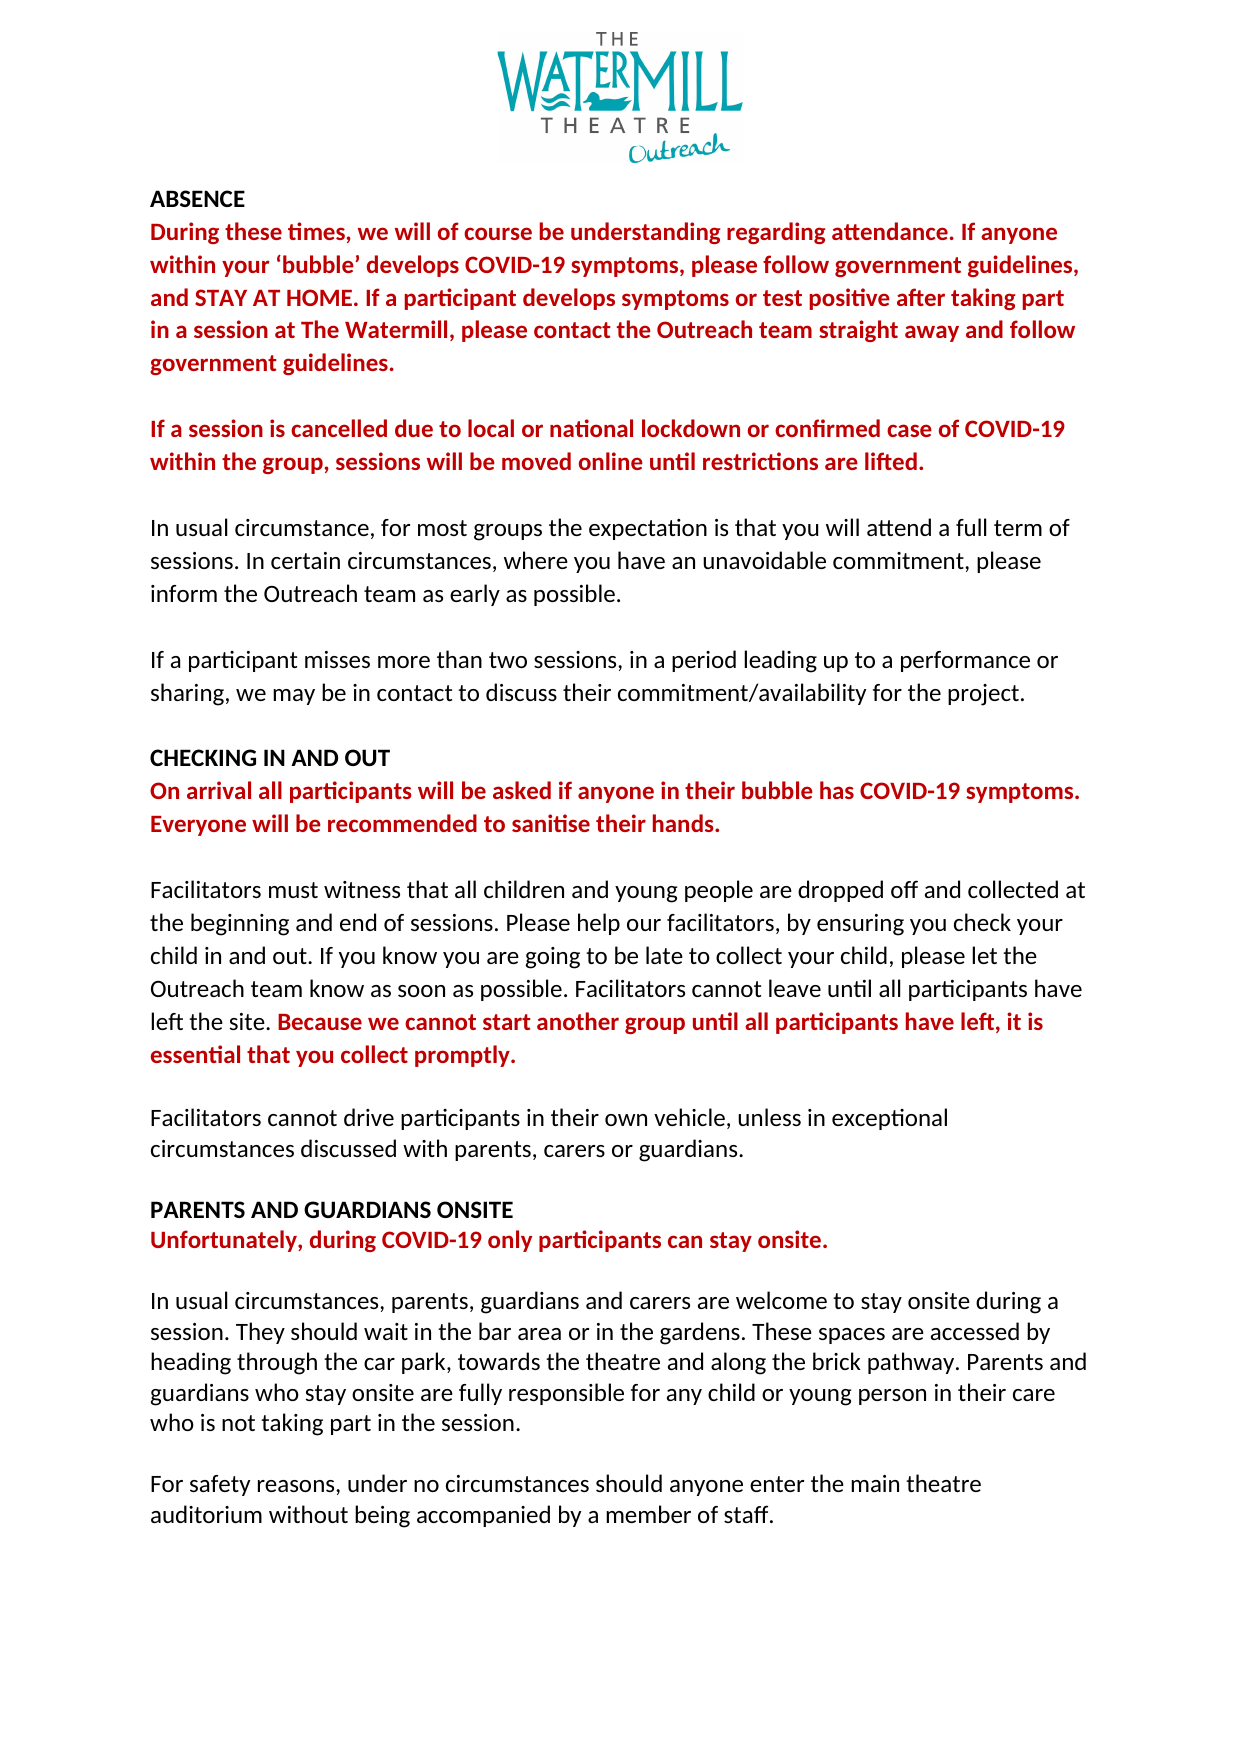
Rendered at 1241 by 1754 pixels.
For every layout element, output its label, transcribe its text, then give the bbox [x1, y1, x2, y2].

text If a session is cancelled due to local or national lockdown or confirmed case of COVID-19 within the group, sessions will be moved online until restrictions are lifted. [150, 413, 1090, 477]
text CHECKING IN AND OUT [150, 742, 1090, 773]
text Facilitators must witness that all children and young people are dropped off and collected at the beginning and end of sessions. Please help our facilitators, by ensuring you check your child in and out. If you know you are going to be late to collect your child, please let the Outreach team know as soon as possible. Facilitators cannot leave until all participants have left the site. Because we cannot start another group until all participants have left, it is essential that you collect promptly. [150, 874, 1090, 1069]
text For safety reasons, under no circumstances should anyone enter the main theatre auditorium without being accompanied by a member of staff. [150, 1468, 1090, 1529]
text In usual circumstances, parents, guardians and carers are welcome to stay onsite during a session. They should wait in the bar area or in the gardens. These spaces are accessed by heading through the car park, towards the theatre and along the brick pathway. Parents and guardians who stay onsite are fully responsible for any child or young person in their care who is not taking part in the session. [150, 1285, 1090, 1438]
text If a participant misses more than two sessions, in a period leading up to a performance or sharing, we may be in contact to discuss their commitment/availability for the project. [150, 644, 1090, 707]
text PARENTS AND GUARDIANS ONSITE [150, 1194, 1090, 1224]
text During these times, we will of course be understanding regarding attendance. If anyone within your ‘bubble’ develops COVID-19 symptoms, please follow government guidelines, and STAY AT HOME. If a participant develops symptoms or test positive after taking part in a session at The Watermill, please contact the Outreach team straight away and follow government guidelines. [150, 216, 1090, 378]
picture [497, 32, 743, 163]
text ABSENCE [150, 183, 1090, 213]
text On arrival all participants will be asked if anyone in their bubble has COVID-19 symptoms. Everyone will be recommended to sanitise their hands. [150, 775, 1090, 839]
text In usual circumstance, for most groups the expectation is that you will attend a full term of sessions. In certain circumstances, where you have an unavoidable commitment, please inform the Outreach team as early as possible. [150, 512, 1090, 608]
text Facilitators cannot drive participants in their own vehicle, unless in exceptional circumstances discussed with parents, carers or guardians. [150, 1102, 1090, 1163]
text Unfortunately, during COVID-19 only participants can stay onsite. [150, 1224, 1090, 1255]
